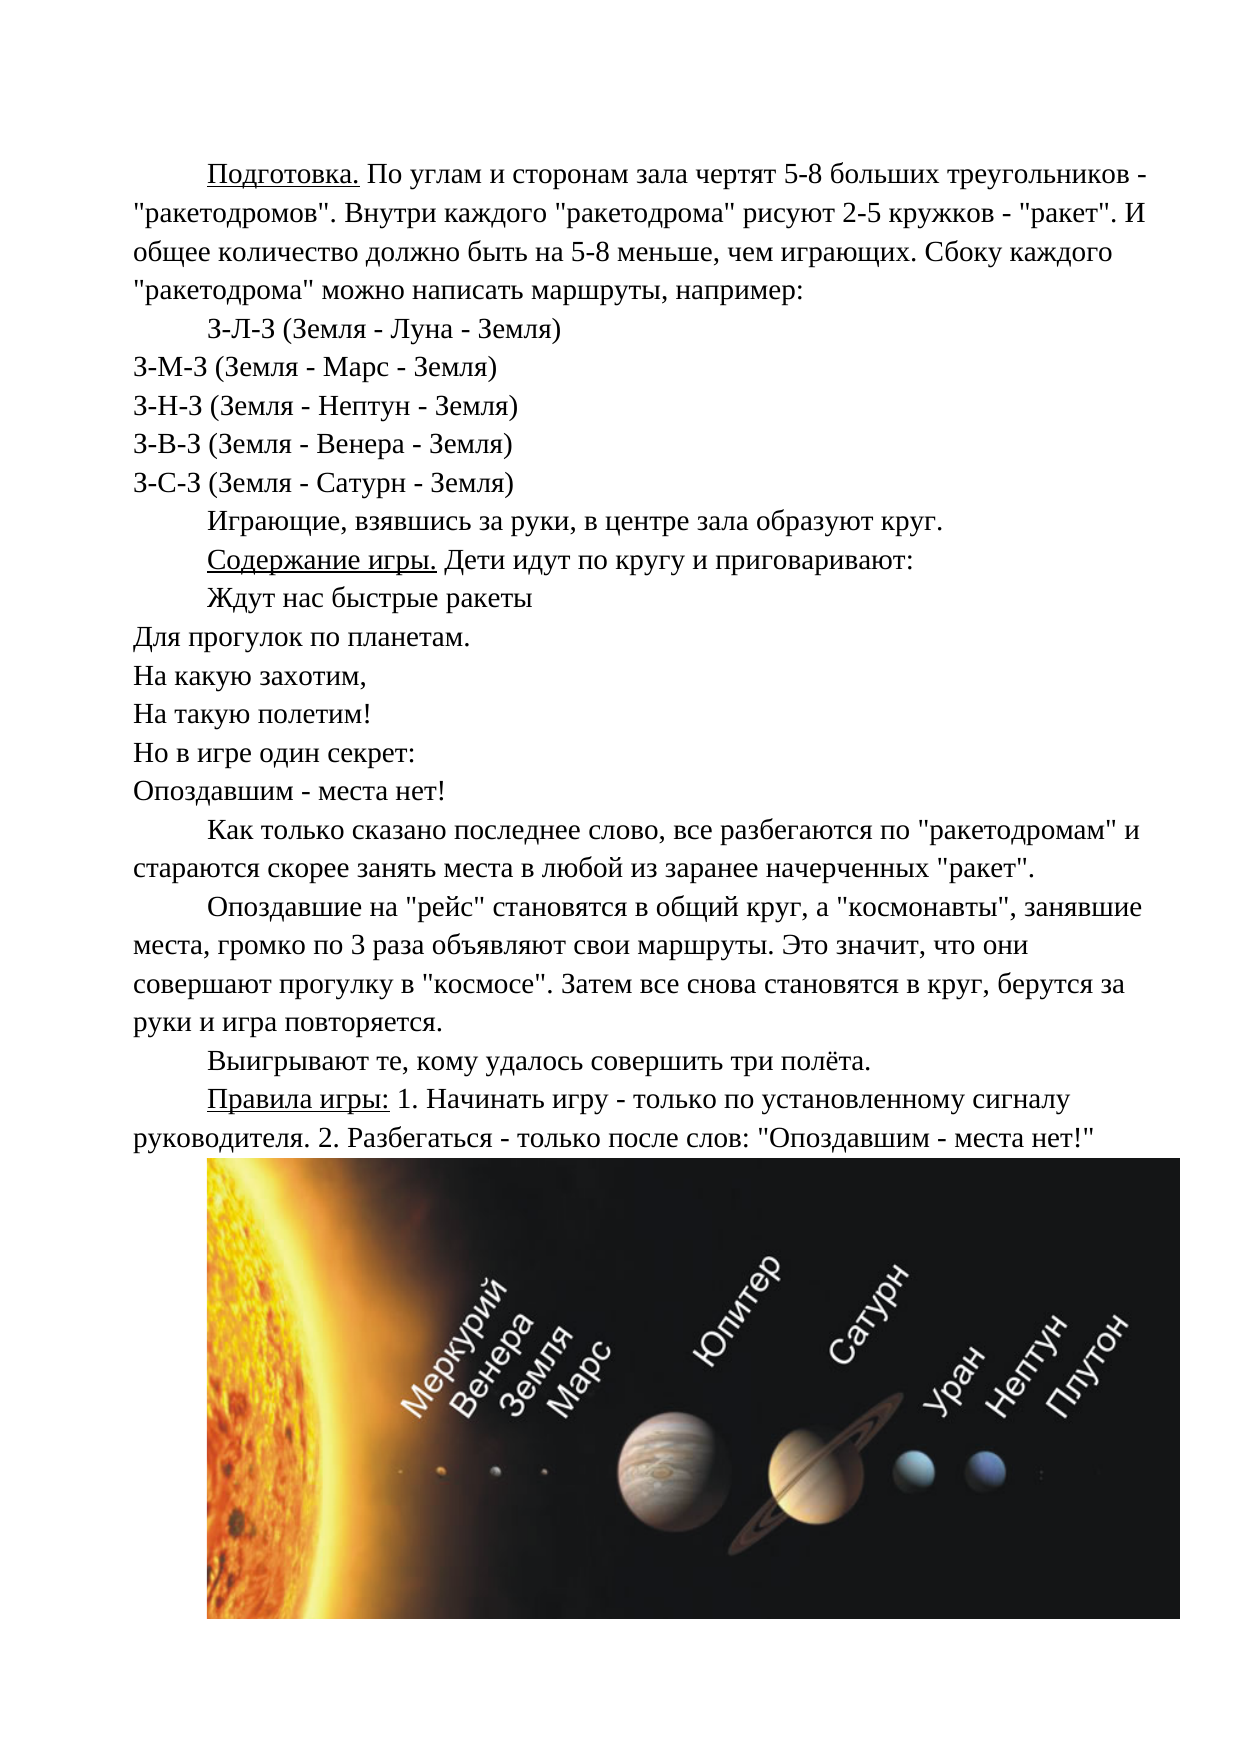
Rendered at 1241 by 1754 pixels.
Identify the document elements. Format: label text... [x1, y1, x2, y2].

text Ждут нас быстрые ракеты Для прогулок по планетам. На какую захотим, На такую полетим! Но в игре один секрет: Опоздавшим - места нет! [133, 581, 1152, 807]
text Играющие, взявшись за руки, в центре зала образуют круг. [133, 503, 1152, 537]
text Содержание игры. Дети идут по кругу и приговаривают: [133, 542, 1152, 576]
text З-Л-З (Земля - Луна - Земля) З-М-З (Земля - Марс - Земля) З-Н-З (Земля - Нептун - Земля) З-В-З (Земля - Венера - Земля) З-С-З (Земля - Сатурн - Земля) [133, 311, 1152, 498]
text Правила игры: 1. Начинать игру - только по установленному сигналу руководителя. 2. Разбегаться - только после слов: "Опоздавшим - места нет!" [133, 1082, 1152, 1154]
text Опоздавшие на "рейс" становятся в общий круг, а "космонавты", занявшие места, громко по 3 раза объявляют свои маршруты. Это значит, что они совершают прогулку в "космосе". Затем все снова становятся в круг, берутся за руки и игра повторяется. [133, 889, 1152, 1038]
text Как только сказано последнее слово, все разбегаются по "ракетодромам" и стараются скорее занять места в любой из заранее начерченных "ракет". [133, 812, 1152, 884]
text Выигрывают те, кому удалось совершить три полёта. [133, 1043, 1152, 1077]
text Подготовка. По углам и сторонам зала чертят 5-8 больших треугольников - "ракетодромов". Внутри каждого "ракетодрома" рисуют 2-5 кружков - "ракет". И общее количество должно быть на 5-8 меньше, чем играющих. Сбоку каждого "ракетодрома" можно написать маршруты, например: [133, 157, 1152, 306]
picture [206, 1158, 1180, 1619]
